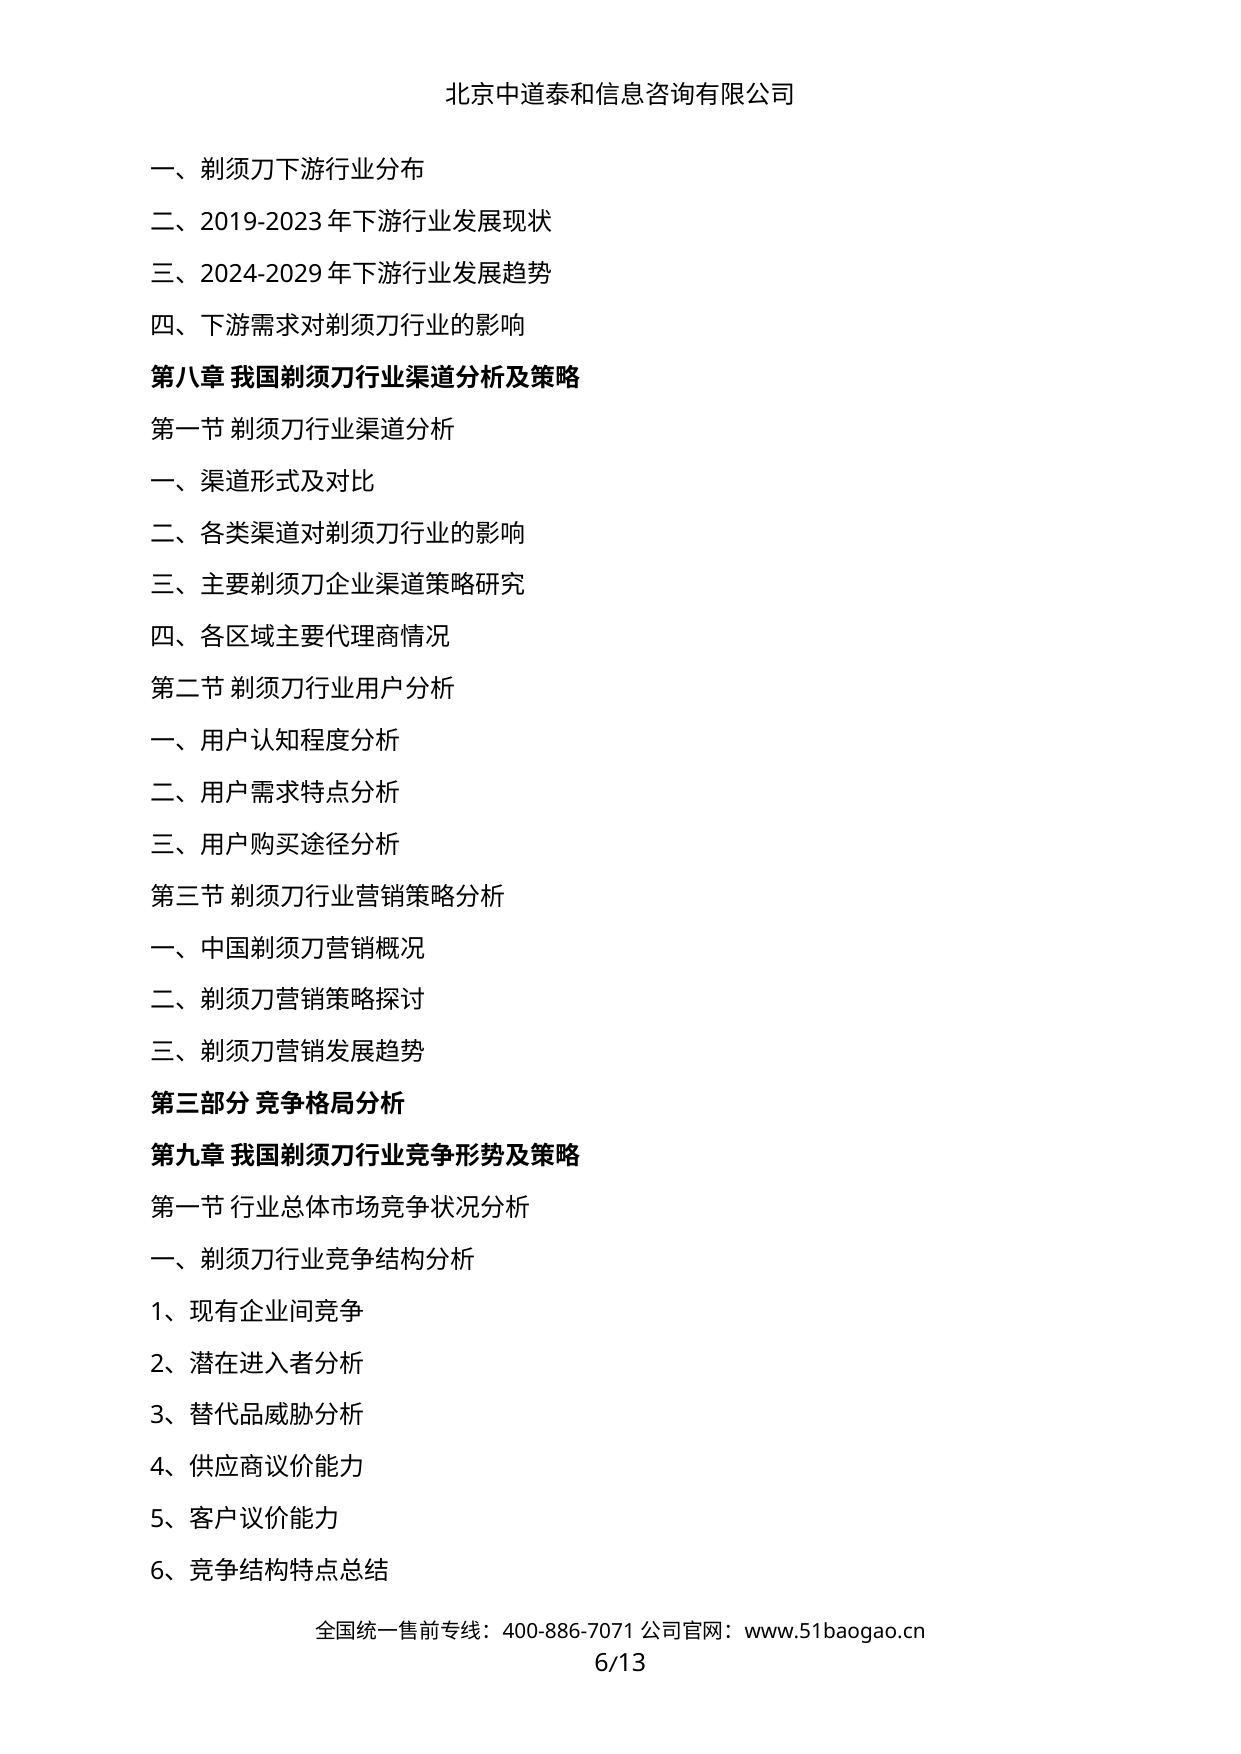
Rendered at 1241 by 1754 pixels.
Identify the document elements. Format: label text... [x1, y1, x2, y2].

text 5、客户议价能力 [150, 1499, 1090, 1535]
text 1、现有企业间竞争 [150, 1291, 1090, 1327]
text 第八章 我国剃须刀行业渠道分析及策略 [150, 357, 1090, 394]
text 二、剃须刀营销策略探讨 [150, 980, 1090, 1016]
text 第一节 行业总体市场竞争状况分析 [150, 1187, 1090, 1224]
text 一、中国剃须刀营销概况 [150, 928, 1090, 964]
text 3、替代品威胁分析 [150, 1395, 1090, 1431]
text 4、供应商议价能力 [150, 1447, 1090, 1483]
text 第九章 我国剃须刀行业竞争形势及策略 [150, 1136, 1090, 1172]
text 一、用户认知程度分析 [150, 721, 1090, 757]
text 二、用户需求特点分析 [150, 772, 1090, 809]
text 6、竞争结构特点总结 [150, 1551, 1090, 1587]
text 二、各类渠道对剃须刀行业的影响 [150, 513, 1090, 549]
text 二、2019-2023年下游行业发展现状 [150, 202, 1090, 238]
text 三、用户购买途径分析 [150, 824, 1090, 861]
text 第三节 剃须刀行业营销策略分析 [150, 876, 1090, 912]
text 四、下游需求对剃须刀行业的影响 [150, 306, 1090, 342]
text 2、潜在进入者分析 [150, 1343, 1090, 1379]
text 三、主要剃须刀企业渠道策略研究 [150, 565, 1090, 601]
text 三、2024-2029年下游行业发展趋势 [150, 254, 1090, 290]
text 一、剃须刀行业竞争结构分析 [150, 1239, 1090, 1276]
text 三、剃须刀营销发展趋势 [150, 1032, 1090, 1068]
text 一、剃须刀下游行业分布 [150, 150, 1090, 186]
text 第一节 剃须刀行业渠道分析 [150, 409, 1090, 446]
text 一、渠道形式及对比 [150, 461, 1090, 497]
text 第三部分 竞争格局分析 [150, 1084, 1090, 1120]
text 第二节 剃须刀行业用户分析 [150, 669, 1090, 705]
text 四、各区域主要代理商情况 [150, 617, 1090, 653]
